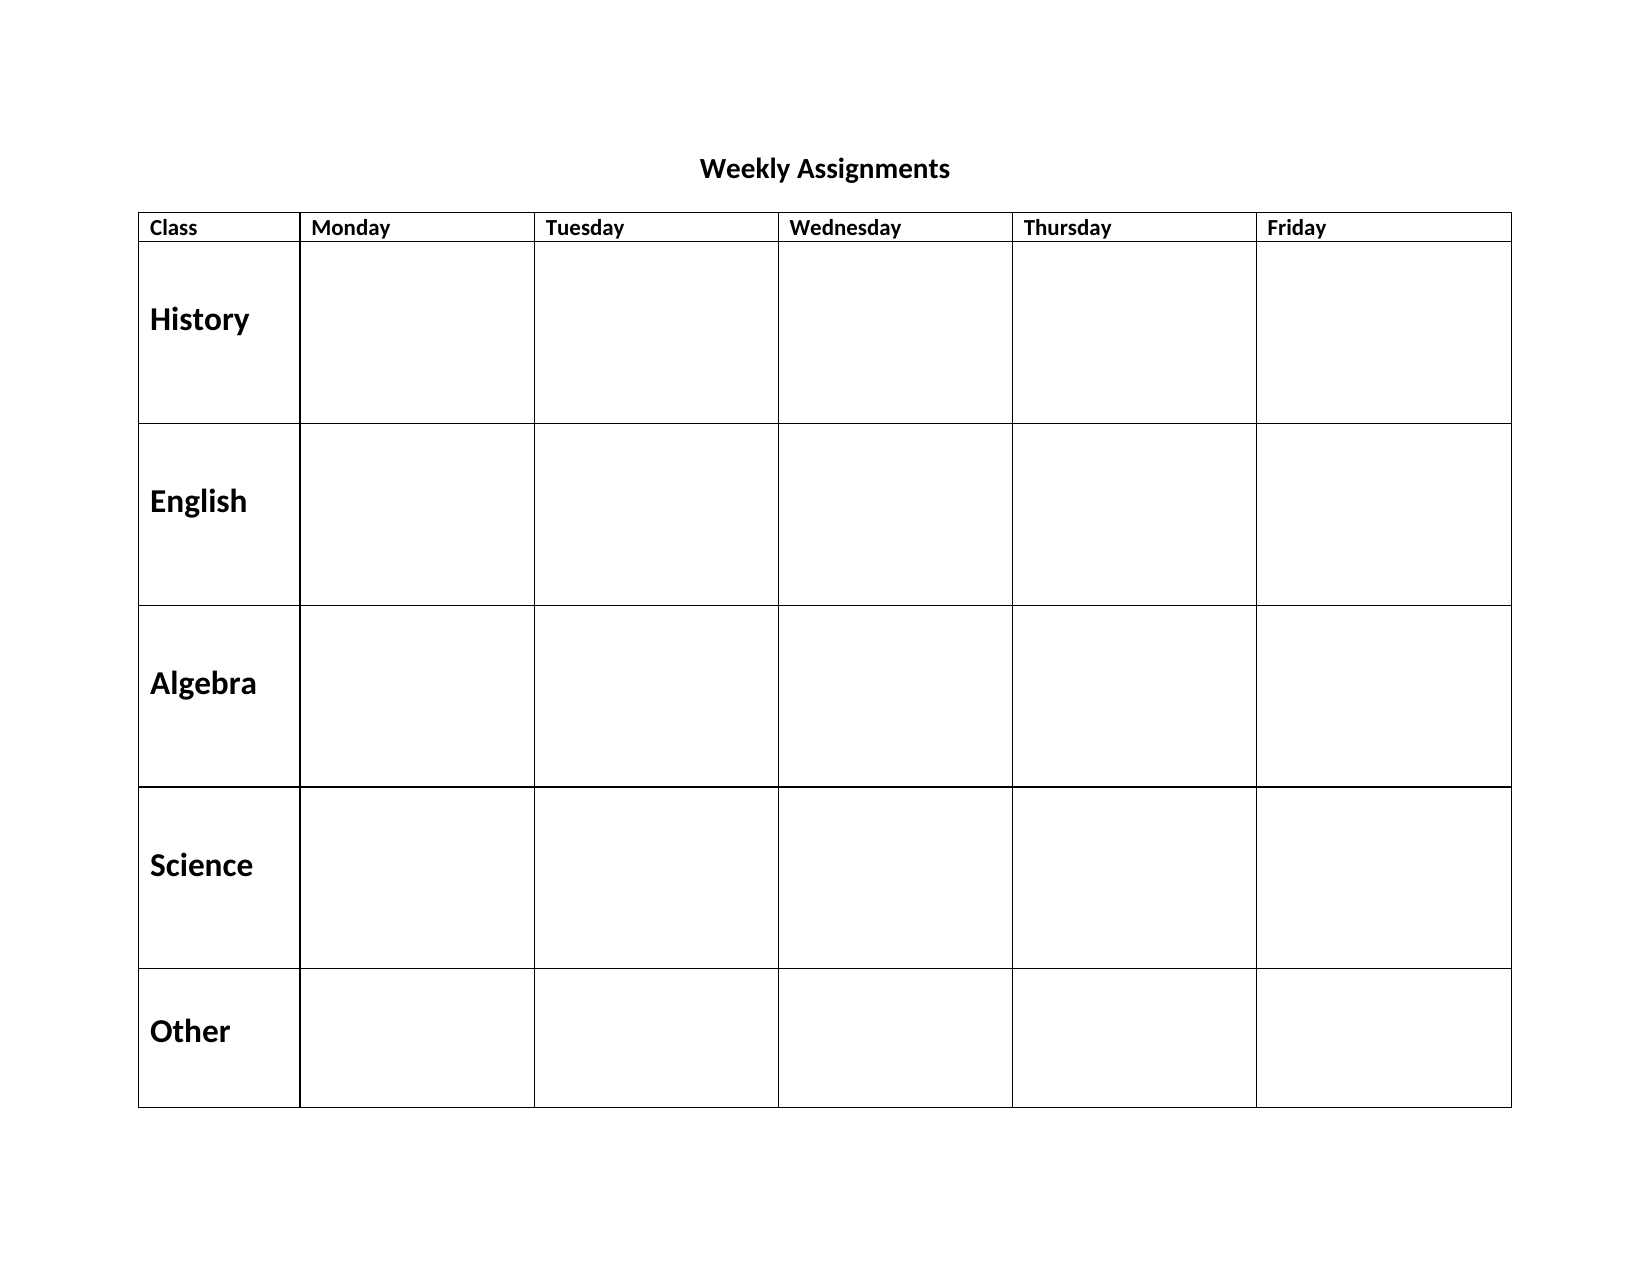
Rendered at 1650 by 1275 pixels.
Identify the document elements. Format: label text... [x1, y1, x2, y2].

table_cell [1013, 606, 1256, 786]
table_header Thursday [1013, 213, 1256, 241]
table_cell [535, 242, 778, 423]
table_cell [535, 606, 778, 786]
table_cell [1257, 424, 1511, 604]
table_cell [1013, 969, 1256, 1107]
table_cell Other [139, 969, 299, 1107]
table_header Wednesday [779, 213, 1012, 241]
table_cell [1257, 606, 1511, 786]
table_cell [535, 424, 778, 604]
table_cell [1013, 242, 1256, 423]
table_cell [779, 424, 1012, 604]
text Weekly Assignments [150, 150, 1500, 186]
table_cell [535, 969, 778, 1107]
table_cell [535, 788, 778, 968]
table_cell [1257, 242, 1511, 423]
table_header Monday [301, 213, 534, 241]
table_cell [301, 788, 534, 968]
table_cell History [139, 242, 299, 423]
table_cell [1257, 788, 1511, 968]
table_cell [779, 969, 1012, 1107]
table_cell [779, 788, 1012, 968]
table_header Class [139, 213, 299, 241]
table_cell [1013, 424, 1256, 604]
table_header Tuesday [535, 213, 778, 241]
table_cell English [139, 424, 299, 604]
table_cell [779, 606, 1012, 786]
table_cell [1013, 788, 1256, 968]
table_header Friday [1257, 213, 1511, 241]
table_cell Science [139, 788, 299, 968]
table_cell Algebra [139, 606, 299, 786]
table_cell [301, 606, 534, 786]
table_cell [301, 969, 534, 1107]
table_cell [779, 242, 1012, 423]
table_cell [301, 424, 534, 604]
table_cell [1257, 969, 1511, 1107]
table_cell [301, 242, 534, 423]
